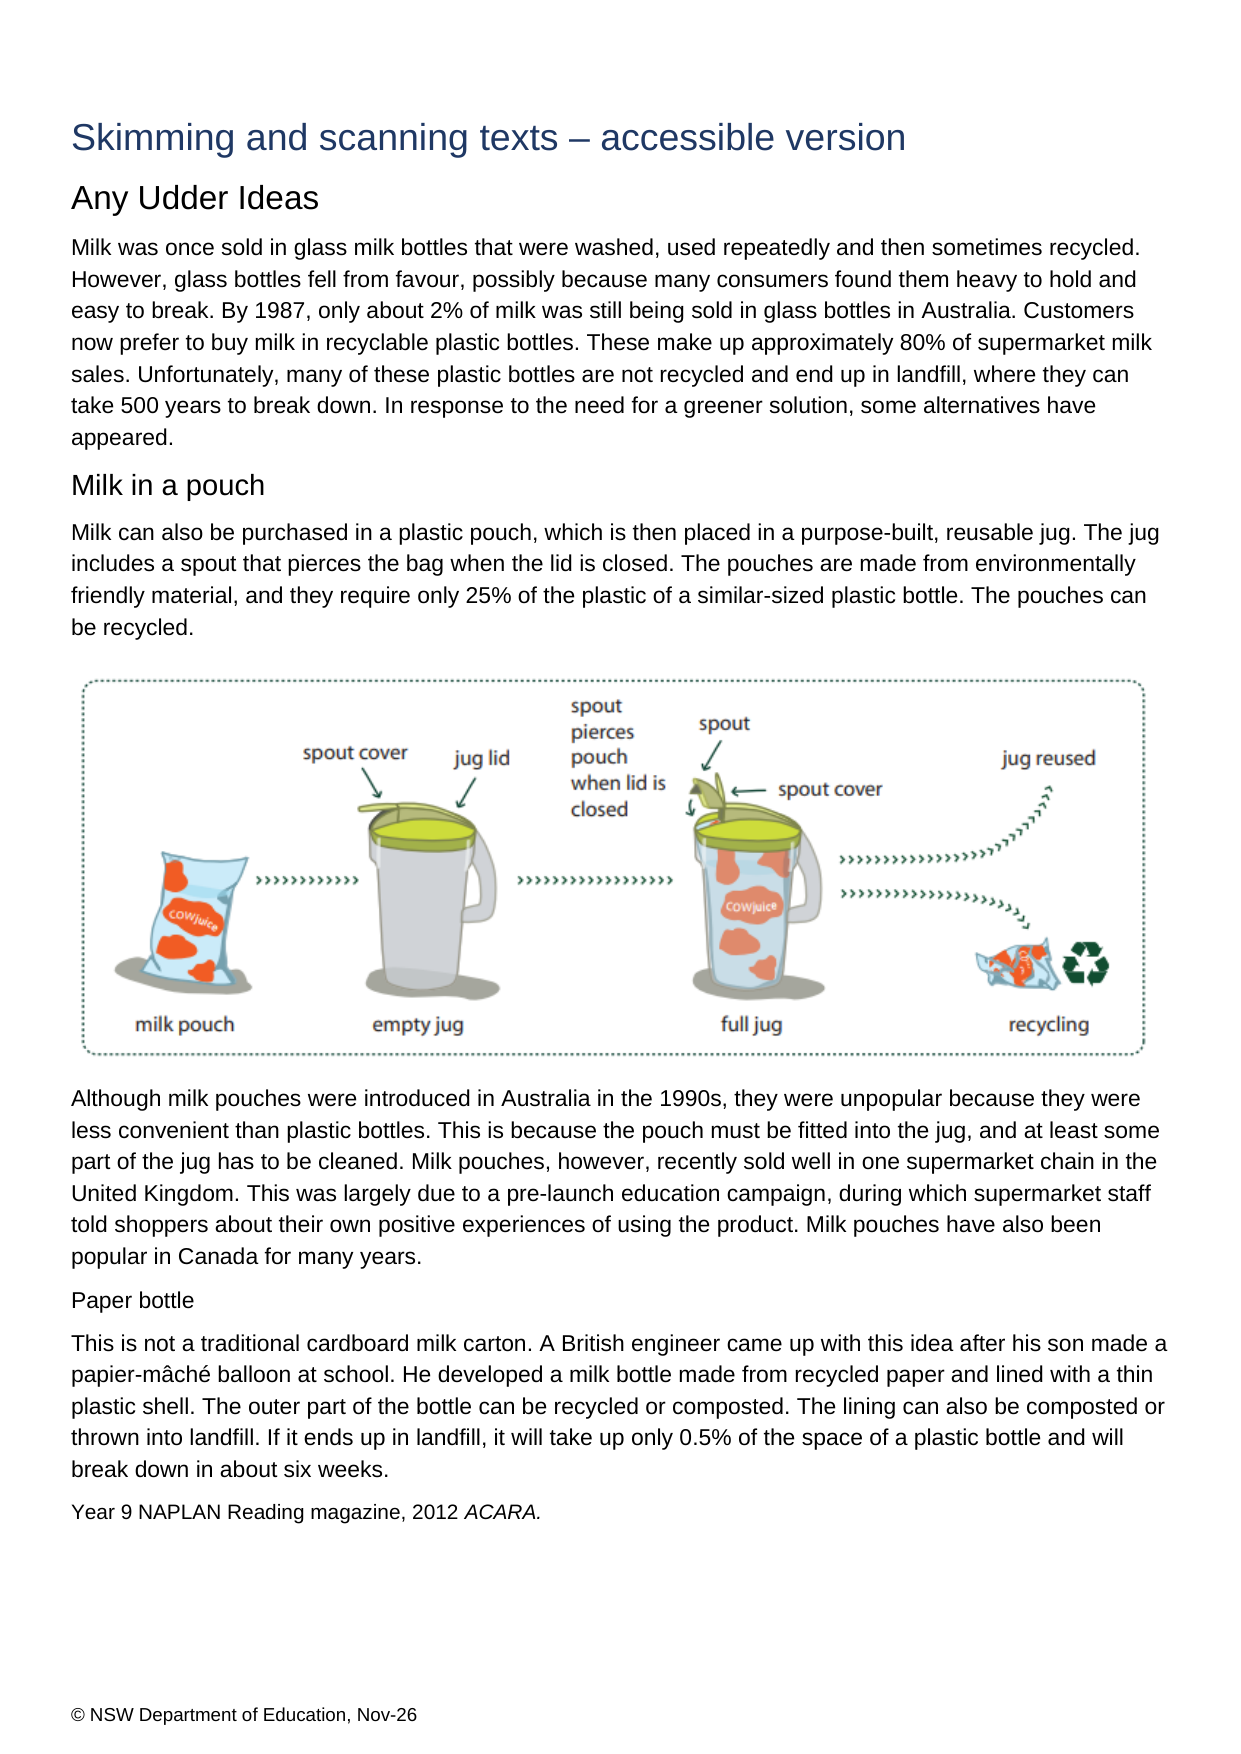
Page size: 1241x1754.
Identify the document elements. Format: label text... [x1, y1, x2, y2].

subtitle Any Udder Ideas [71, 178, 1169, 216]
subtitle Milk in a pouch [71, 468, 1169, 501]
subtitle Skimming and scanning texts – accessible version [71, 116, 1169, 159]
text Milk was once sold in glass milk bottles that were washed, used repeatedly and then sometimes recycled. However, glass bottles fell from favour, possibly because many consumers found them heavy to hold and easy to break. By 1987, only about 2% of milk was still being sold in glass bottles in Australia. Customers now prefer to buy milk in recyclable plastic bottles. These make up approximately 80% of supermarket milk sales. Unfortunately, many of these plastic bottles are not recycled and end up in landfill, where they can take 500 years to break down. In response to the need for a greener solution, some alternatives have appeared. [71, 234, 1169, 450]
text Year 9 NAPLAN Reading magazine, 2012 ACARA. [71, 1500, 1169, 1524]
text This is not a traditional cardboard milk carton. A British engineer came up with this idea after his son made a papier-mâché balloon at school. He developed a milk bottle made from recycled paper and lined with a thin plastic shell. The outer part of the bottle can be recycled or composted. The lining can also be composted or thrown into landfill. If it ends up in landfill, it will take up only 0.5% of the space of a plastic bottle and will break down in about six weeks. [71, 1329, 1169, 1482]
picture [70, 657, 1169, 1068]
text Although milk pouches were introduced in Australia in the 1990s, they were unpopular because they were less convenient than plastic bottles. This is because the pouch must be fitted into the jug, and at least some part of the jug has to be cleaned. Milk pouches, however, recently sold well in one supermarket chain in the United Kingdom. This was largely due to a pre-launch education campaign, during which supermarket staff told shoppers about their own positive experiences of using the product. Milk pouches have also been popular in Canada for many years. [71, 1085, 1169, 1269]
text Milk can also be purchased in a plastic pouch, which is then placed in a purpose-built, reusable jug. The jug includes a spout that pierces the bag when the lid is closed. The pouches are made from environmentally friendly material, and they require only 25% of the plastic of a similar-sized plastic bottle. The pouches can be recycled. [71, 519, 1169, 640]
subtitle Paper bottle [71, 1287, 1169, 1313]
